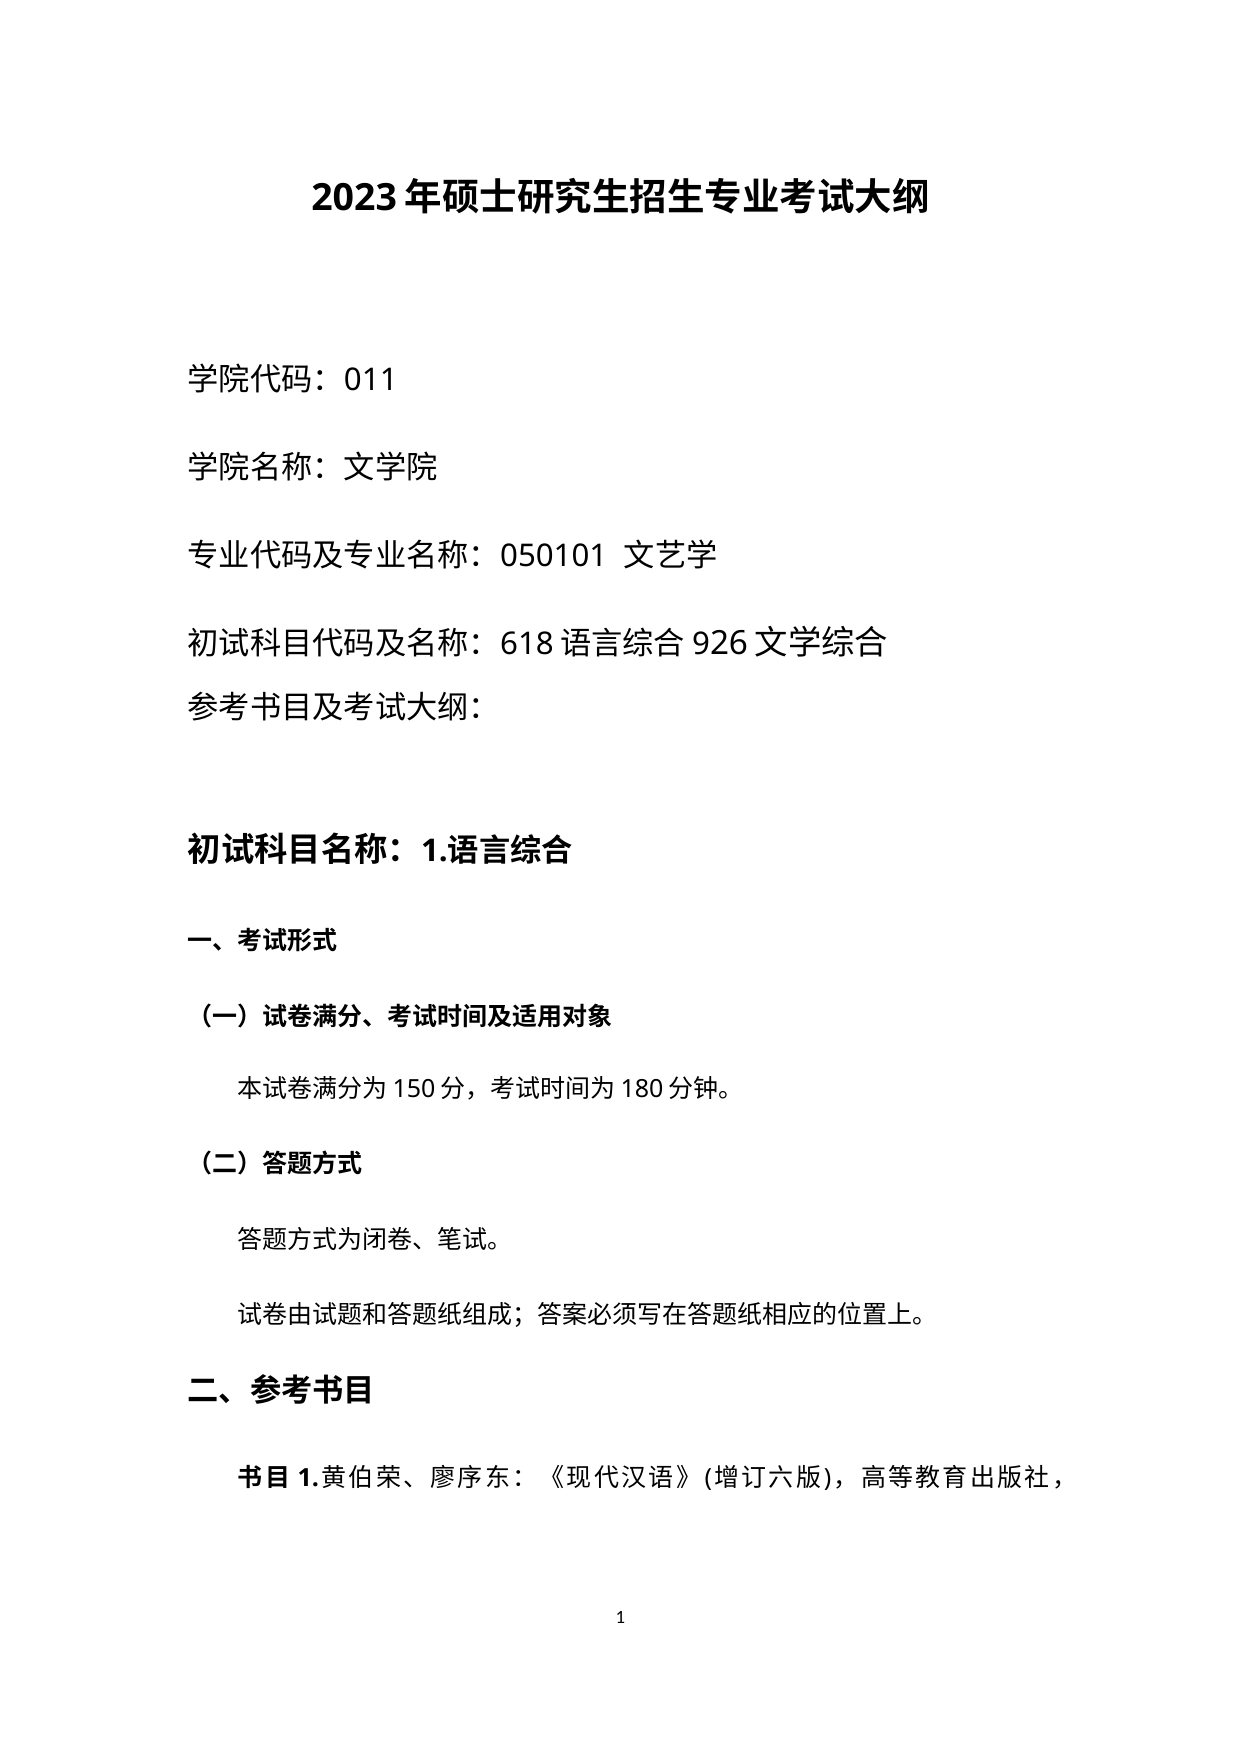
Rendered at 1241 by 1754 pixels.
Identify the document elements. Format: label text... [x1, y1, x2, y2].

text 初试科目代码及名称：618语言综合 926文学综合 [187, 608, 1053, 673]
text 初试科目名称：1.语言综合 [187, 814, 1053, 879]
text （一）试卷满分、考试时间及适用对象 [187, 982, 1053, 1047]
text 二、参考书目 [187, 1356, 1053, 1421]
text 学院代码：011 [187, 345, 1053, 410]
list （二）答题方式 [187, 1129, 1053, 1194]
list 一、考试形式 [187, 906, 1053, 971]
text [187, 1443, 1053, 1508]
list 试卷由试题和答题纸组成；答案必须写在答题纸相应的位置上。 [187, 1280, 1053, 1345]
text 专业代码及专业名称：050101 文艺学 [187, 520, 1053, 585]
text 学院名称：文学院 [187, 432, 1053, 497]
list 答题方式为闭卷、笔试。 [187, 1205, 1053, 1270]
text 参考书目及考试大纲： [187, 673, 1053, 738]
text 2023年硕士研究生招生专业考试大纲 [187, 162, 1053, 227]
text 本试卷满分为150分，考试时间为180分钟。 [187, 1054, 1053, 1119]
